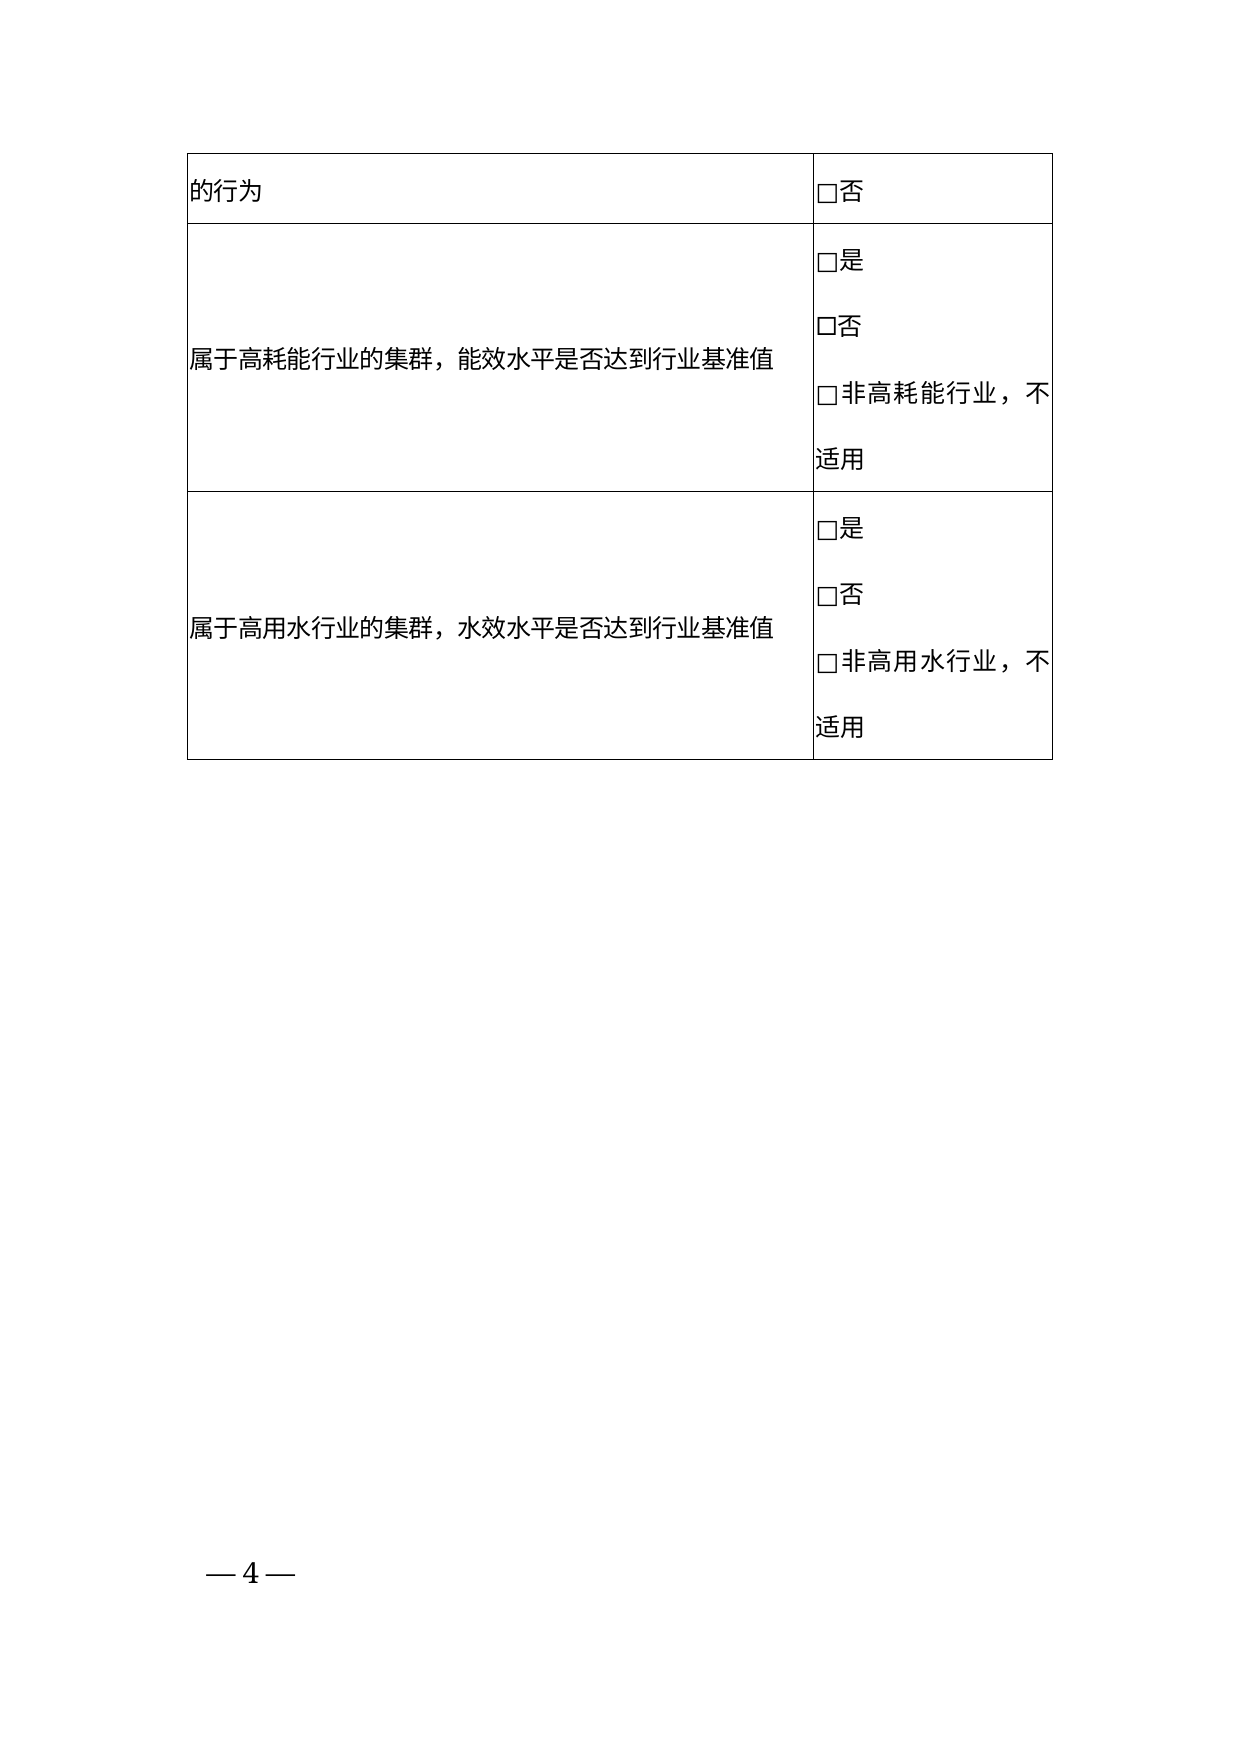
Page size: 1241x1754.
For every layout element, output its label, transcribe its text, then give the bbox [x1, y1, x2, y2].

table_cell 属于高耗能行业的集群，能效水平是否达到行业基准值 [188, 224, 813, 491]
table_cell 属于高用水行业的集群，水效水平是否达到行业基准值 [188, 492, 813, 759]
table_cell □是 □否 [814, 154, 1052, 222]
table_cell □是 □否 □非高用水行业，不适用 [814, 492, 1052, 759]
table_cell □是 否 □非高耗能行业，不适用 [814, 224, 1052, 491]
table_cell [188, 154, 813, 222]
